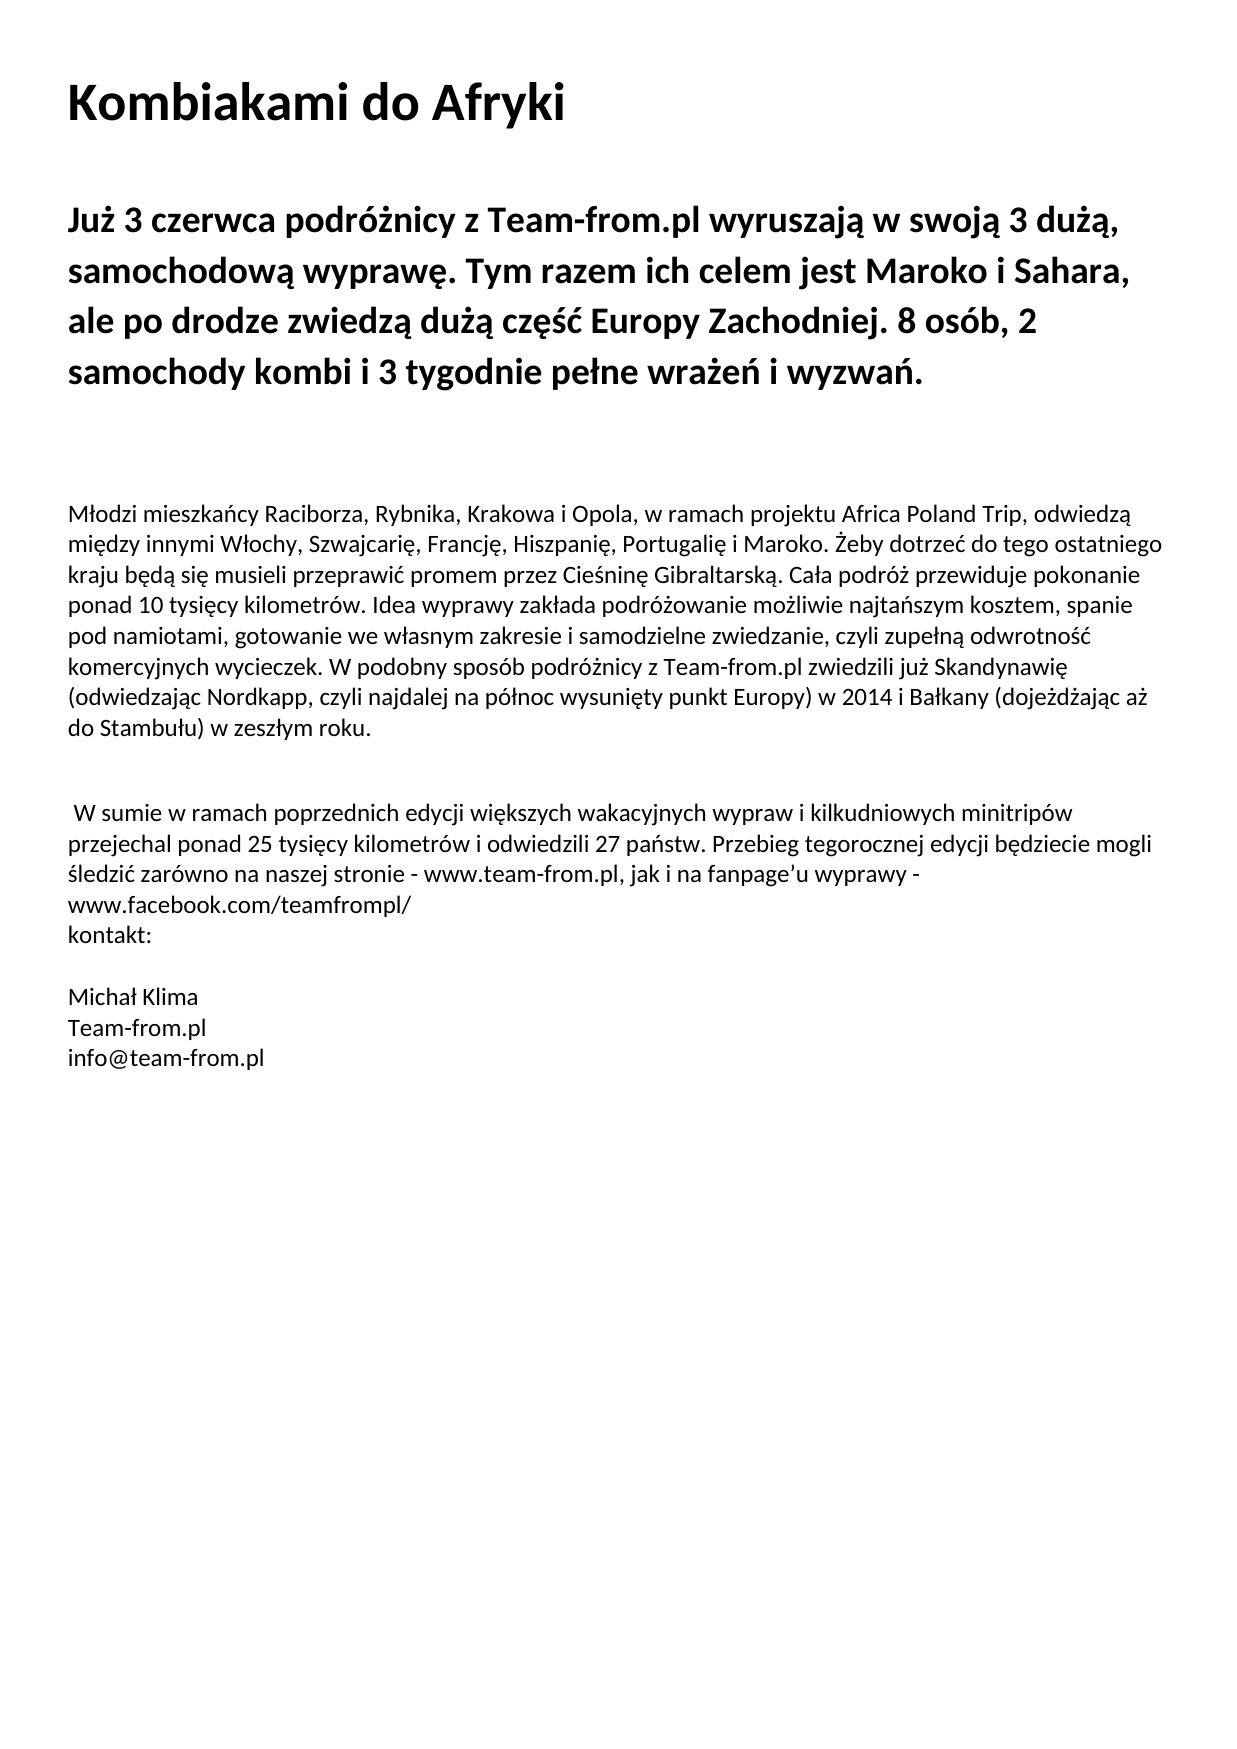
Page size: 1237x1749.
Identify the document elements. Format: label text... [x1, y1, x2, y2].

text Młodzi mieszkańcy Raciborza, Rybnika, Krakowa i Opola, w ramach projektu Africa Poland Trip, odwiedzą między innymi Włochy, Szwajcarię, Francję, Hiszpanię, Portugalię i Maroko. Żeby dotrzeć do tego ostatniego kraju będą się musieli przeprawić promem przez Cieśninę Gibraltarską. Cała podróż przewiduje pokonanie ponad 10 tysięcy kilometrów. Idea wyprawy zakłada podróżowanie możliwie najtańszym kosztem, spanie pod namiotami, gotowanie we własnym zakresie i samodzielne zwiedzanie, czyli zupełną odwrotność komercyjnych wycieczek. W podobny sposób podróżnicy z Team-from.pl zwiedzili już Skandynawię (odwiedzając Nordkapp, czyli najdalej na północ wysunięty punkt Europy) w 2014 i Bałkany (dojeżdżając aż do Stambułu) w zeszłym roku. [68, 498, 1169, 742]
text Już 3 czerwca podróżnicy z Team-from.pl wyruszają w swoją 3 dużą, samochodową wyprawę. Tym razem ich celem jest Maroko i Sahara, ale po drodze zwiedzą dużą część Europy Zachodniej. 8 osób, 2 samochody kombi i 3 tygodnie pełne wrażeń i wyzwań. [68, 196, 1169, 393]
text Michał Klima [68, 981, 1169, 1012]
text Kombiakami do Afryki [68, 68, 1169, 134]
text info@team-from.pl [68, 1042, 1169, 1073]
text kontakt: [68, 919, 1169, 950]
text W sumie w ramach poprzednich edycji większych wakacyjnych wypraw i kilkudniowych minitripów przejechal ponad 25 tysięcy kilometrów i odwiedzili 27 państw. Przebieg tegorocznej edycji będziecie mogli śledzić zarówno na naszej stronie - www.team-from.pl, jak i na fanpage’u wyprawy - www.facebook.com/teamfrompl/ [68, 797, 1169, 919]
text Team-from.pl [68, 1012, 1169, 1042]
